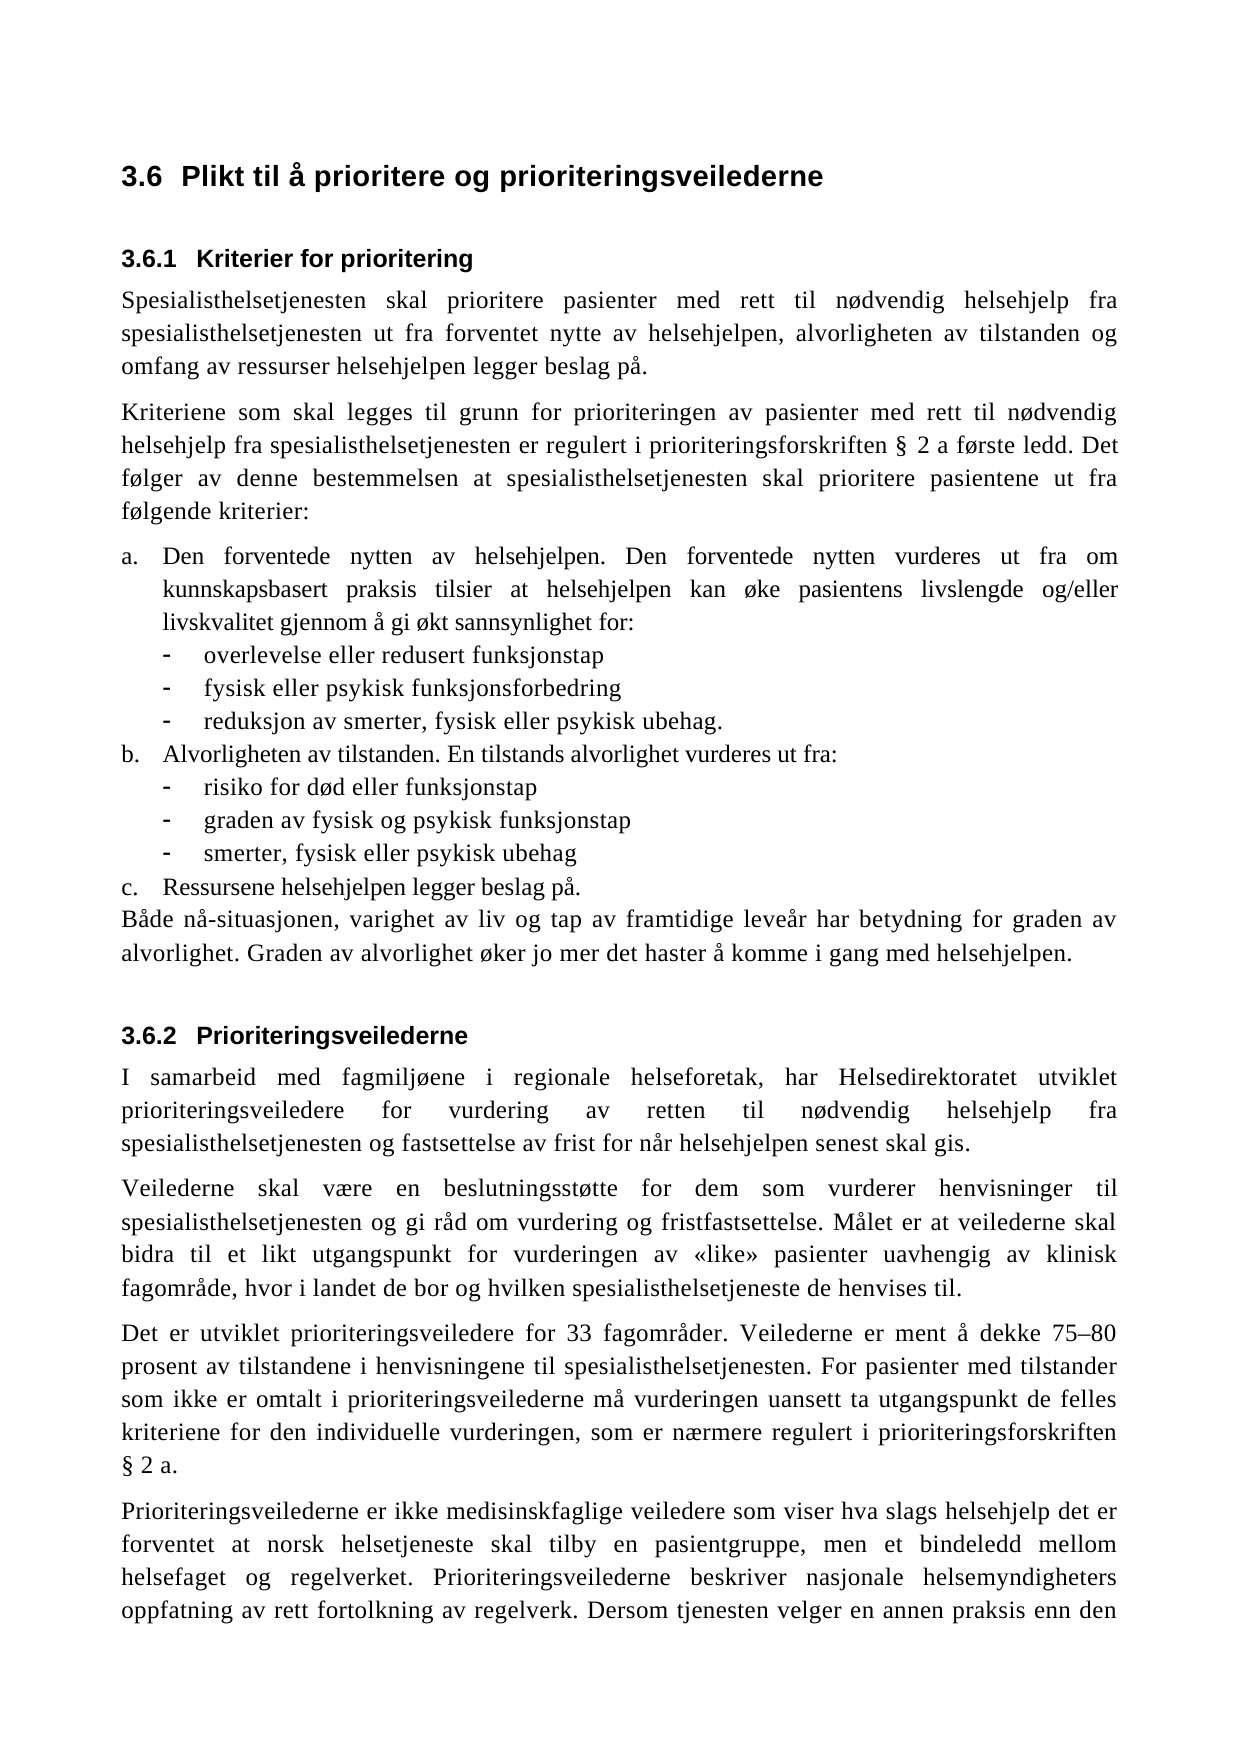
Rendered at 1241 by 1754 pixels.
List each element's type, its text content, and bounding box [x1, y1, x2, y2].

list reduksjon av smerter, fysisk eller psykisk ubehag. [162, 706, 1119, 735]
list smerter, fysisk eller psykisk ubehag [162, 838, 1119, 867]
text Det er utviklet prioriteringsveiledere for 33 fagområder. Veilederne er ment å dekke 75–80 prosent av tilstandene i henvisningene til spesialisthelsetjenesten. For pasienter med tilstander som ikke er omtalt i prioriteringsveilederne må vurderingen uansett ta utgangspunkt de felles kriteriene for den individuelle vurderingen, som er nærmere regulert i prioriteringsforskriften § 2 a. [121, 1318, 1119, 1479]
list graden av fysisk og psykisk funksjonstap [162, 806, 1119, 834]
text I samarbeid med fagmiljøene i regionale helseforetak, har Helsedirektoratet utviklet prioriteringsveiledere for vurdering av retten til nødvendig helsehjelp fra spesialisthelsetjenesten og fastsettelse av frist for når helsehjelpen senest skal gis. [121, 1062, 1119, 1157]
text Veilederne skal være en beslutningsstøtte for dem som vurderer henvisninger til spesialisthelsetjenesten og gi råd om vurdering og fristfastsettelse. Målet er at veilederne skal bidra til et likt utgangspunkt for vurderingen av «like» pasienter uavhengig av klinisk fagområde, hvor i landet de bor og hvilken spesialisthelsetjeneste de henvises til. [121, 1173, 1119, 1301]
list overlevelse eller redusert funksjonstap [162, 640, 1119, 669]
list risiko for død eller funksjonstap [162, 772, 1119, 801]
list c. Ressursene helsehjelpen legger beslag på. [121, 872, 1119, 900]
text Kriteriene som skal legges til grunn for prioriteringen av pasienter med rett til nødvendig helsehjelp fra spesialisthelsetjenesten er regulert i prioriteringsforskriften § 2 a første ledd. Det følger av denne bestemmelsen at spesialisthelsetjenesten skal prioritere pasientene ut fra følgende kriterier: [121, 397, 1119, 524]
list fysisk eller psykisk funksjonsforbedring [162, 673, 1119, 702]
text Både nå-situasjonen, varighet av liv og tap av framtidige leveår har betydning for graden av alvorlighet. Graden av alvorlighet øker jo mer det haster å komme i gang med helsehjelpen. [121, 904, 1119, 966]
list a. Den forventede nytten av helsehjelpen. Den forventede nytten vurderes ut fra om kunnskapsbasert praksis tilsier at helsehjelpen kan øke pasientens livslengde og/eller livskvalitet gjennom å gi økt sannsynlighet for: [121, 541, 1119, 636]
list b. Alvorligheten av tilstanden. En tilstands alvorlighet vurderes ut fra: [121, 739, 1119, 768]
subtitle Kriterier for prioritering [121, 244, 1119, 273]
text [121, 1496, 1119, 1623]
subtitle Prioriteringsveilederne [121, 1021, 1119, 1049]
subtitle Plikt til å prioritere og prioriteringsveilederne [121, 159, 1119, 193]
text Spesialisthelsetjenesten skal prioritere pasienter med rett til nødvendig helsehjelp fra spesialisthelsetjenesten ut fra forventet nytte av helsehjelpen, alvorligheten av tilstanden og omfang av ressurser helsehjelpen legger beslag på. [121, 285, 1119, 380]
